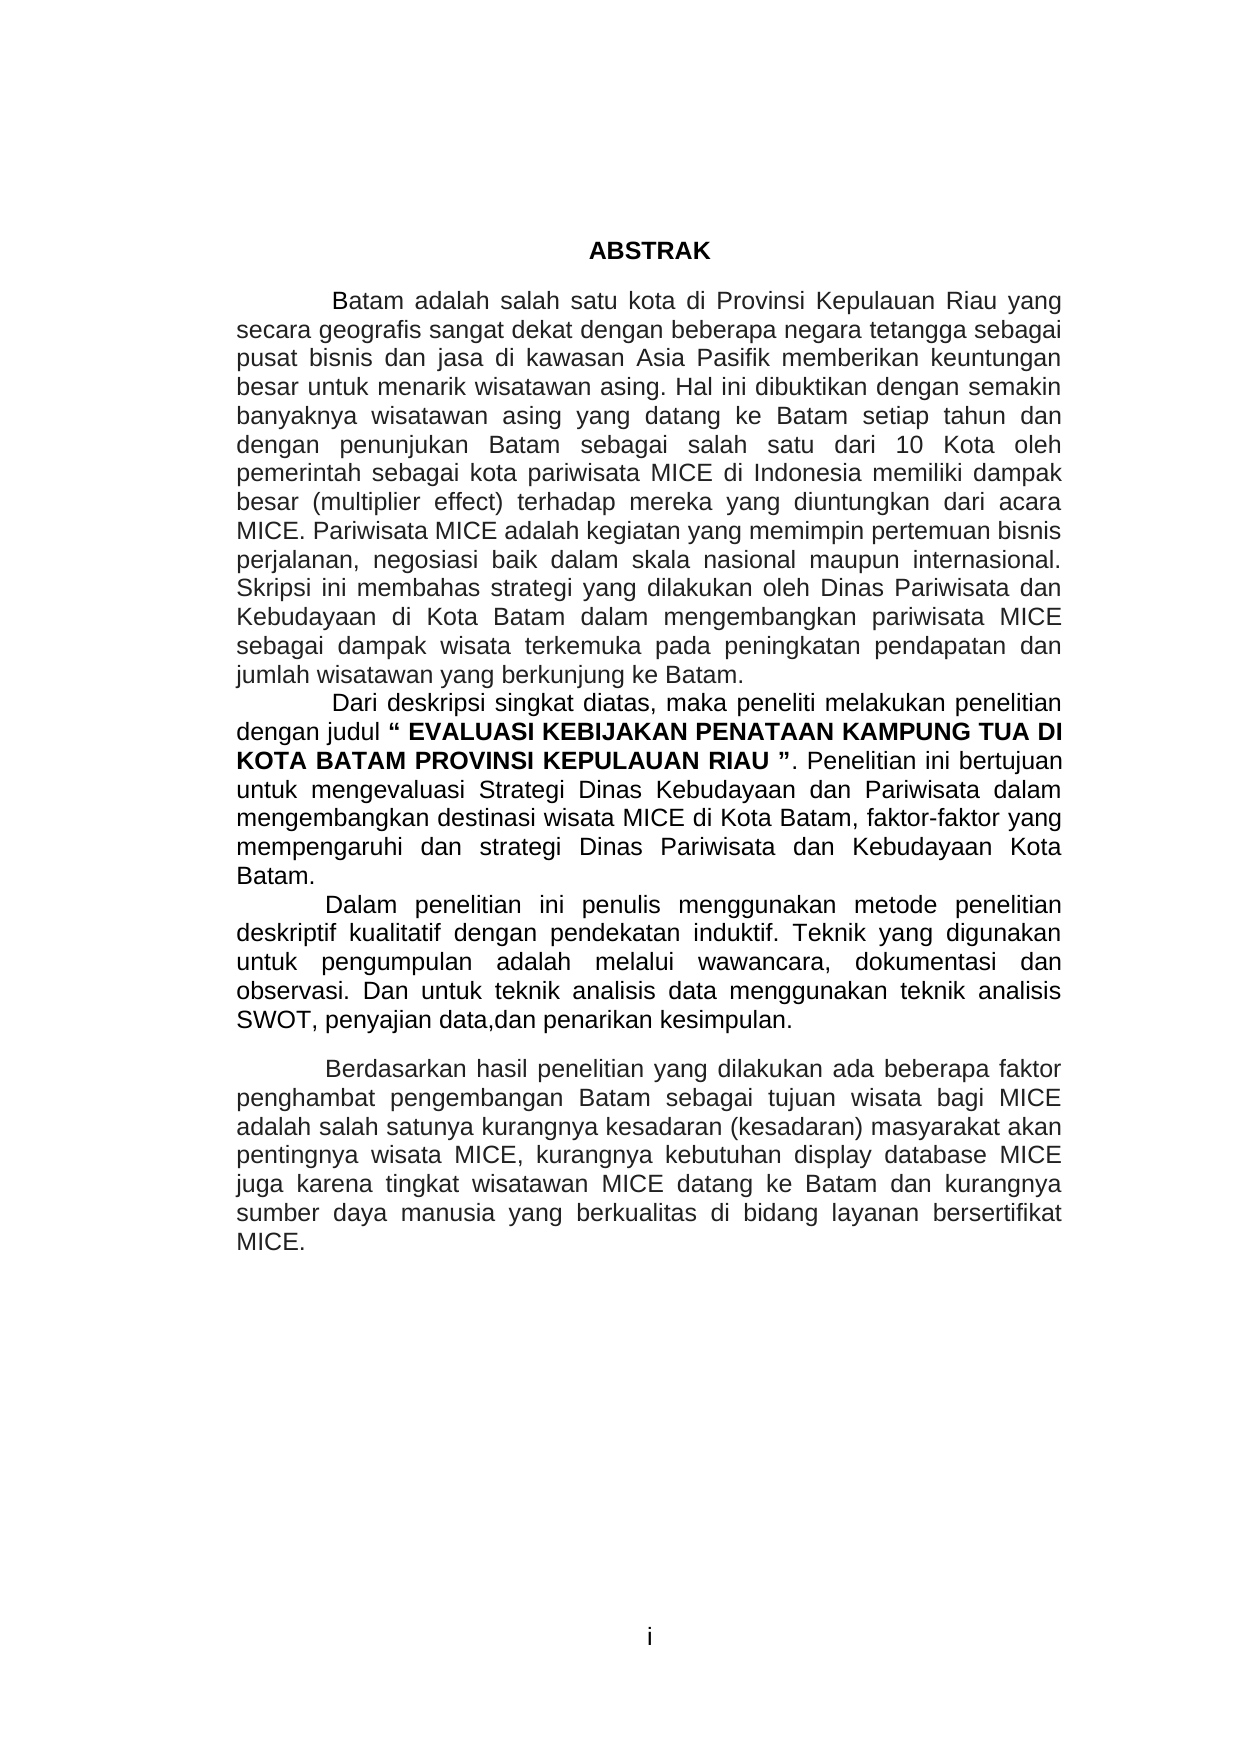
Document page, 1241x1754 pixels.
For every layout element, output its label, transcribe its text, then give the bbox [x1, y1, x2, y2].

text Dari deskripsi singkat diatas, maka peneliti melakukan penelitian dengan judul “ EVALUASI KEBIJAKAN PENATAAN KAMPUNG TUA DI KOTA BATAM PROVINSI KEPULAUAN RIAU ”. Penelitian ini bertujuan untuk mengevaluasi Strategi Dinas Kebudayaan dan Pariwisata dalam mengembangkan destinasi wisata MICE di Kota Batam, faktor-faktor yang mempengaruhi dan strategi Dinas Pariwisata dan Kebudayaan Kota Batam. [236, 688, 1063, 889]
text Batam adalah salah satu kota di Provinsi Kepulauan Riau yang secara geografis sangat dekat dengan beberapa negara tetangga sebagai pusat bisnis dan jasa di kawasan Asia Pasifik memberikan keuntungan besar untuk menarik wisatawan asing. Hal ini dibuktikan dengan semakin banyaknya wisatawan asing yang datang ke Batam setiap tahun dan dengan penunjukan Batam sebagai salah satu dari 10 Kota oleh pemerintah sebagai kota pariwisata MICE di Indonesia memiliki dampak besar (multiplier effect) terhadap mereka yang diuntungkan dari acara MICE. Pariwisata MICE adalah kegiatan yang memimpin pertemuan bisnis perjalanan, negosiasi baik dalam skala nasional maupun internasional. Skripsi ini membahas strategi yang dilakukan oleh Dinas Pariwisata dan Kebudayaan di Kota Batam dalam mengembangkan pariwisata MICE sebagai dampak wisata terkemuka pada peningkatan pendapatan dan jumlah wisatawan yang berkunjung ke Batam. [236, 286, 1063, 688]
text Berdasarkan hasil penelitian yang dilakukan ada beberapa faktor penghambat pengembangan Batam sebagai tujuan wisata bagi MICE adalah salah satunya kurangnya kesadaran (kesadaran) masyarakat akan pentingnya wisata MICE, kurangnya kebutuhan display database MICE juga karena tingkat wisatawan MICE datang ke Batam dan kurangnya sumber daya manusia yang berkualitas di bidang layanan bersertifikat MICE. [236, 1054, 1063, 1255]
text ABSTRAK [236, 236, 1063, 265]
text Dalam penelitian ini penulis menggunakan metode penelitian deskriptif kualitatif dengan pendekatan induktif. Teknik yang digunakan untuk pengumpulan adalah melalui wawancara, dokumentasi dan observasi. Dan untuk teknik analisis data menggunakan teknik analisis SWOT, penyajian data,dan penarikan kesimpulan. [236, 889, 1063, 1033]
